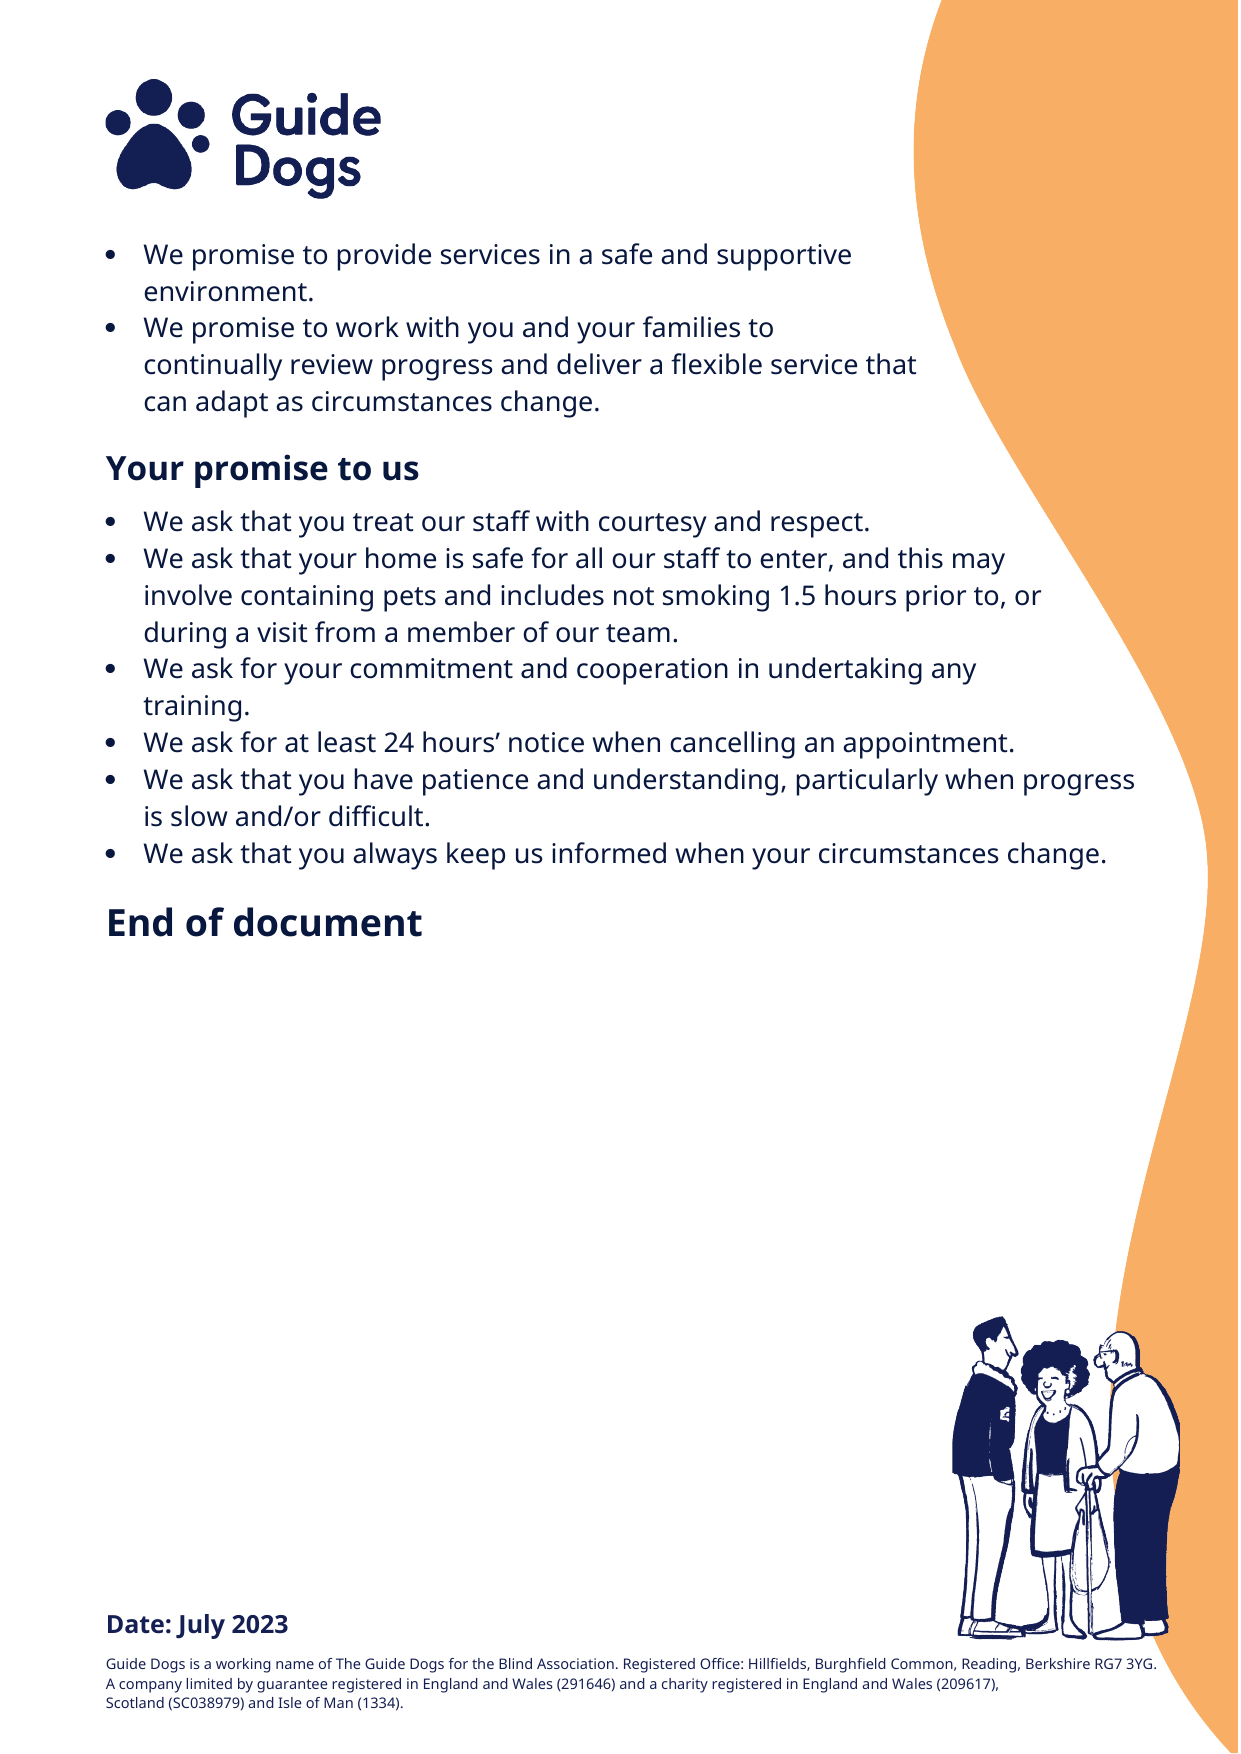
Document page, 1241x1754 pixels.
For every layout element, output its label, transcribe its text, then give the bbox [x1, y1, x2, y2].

list We ask that you have patience and understanding, particularly when progress is slow and/or difficult. [106, 687, 1139, 761]
subtitle End of document [106, 822, 1139, 873]
list We ask that you always keep us informed when your circumstances change. [106, 761, 1139, 797]
subtitle Your promise to us [106, 371, 982, 416]
list We ask for your commitment and cooperation in undertaking any training. [106, 576, 1109, 650]
list We ask that your home is safe for all our staff to enter, and this may involve containing pets and includes not smoking 1.5 hours prior to, or during a visit from a member of our team. [106, 466, 1069, 576]
list We promise to work with you and your families to continually review progress and deliver a flexible service that can adapt as circumstances change. [106, 235, 948, 346]
list We ask that you treat our staff with courtesy and respect. [106, 429, 1009, 466]
picture [105, 79, 381, 199]
picture [908, 0, 1238, 1750]
list We ask for at least 24 hours’ notice when cancelling an appointment. [106, 650, 1129, 687]
